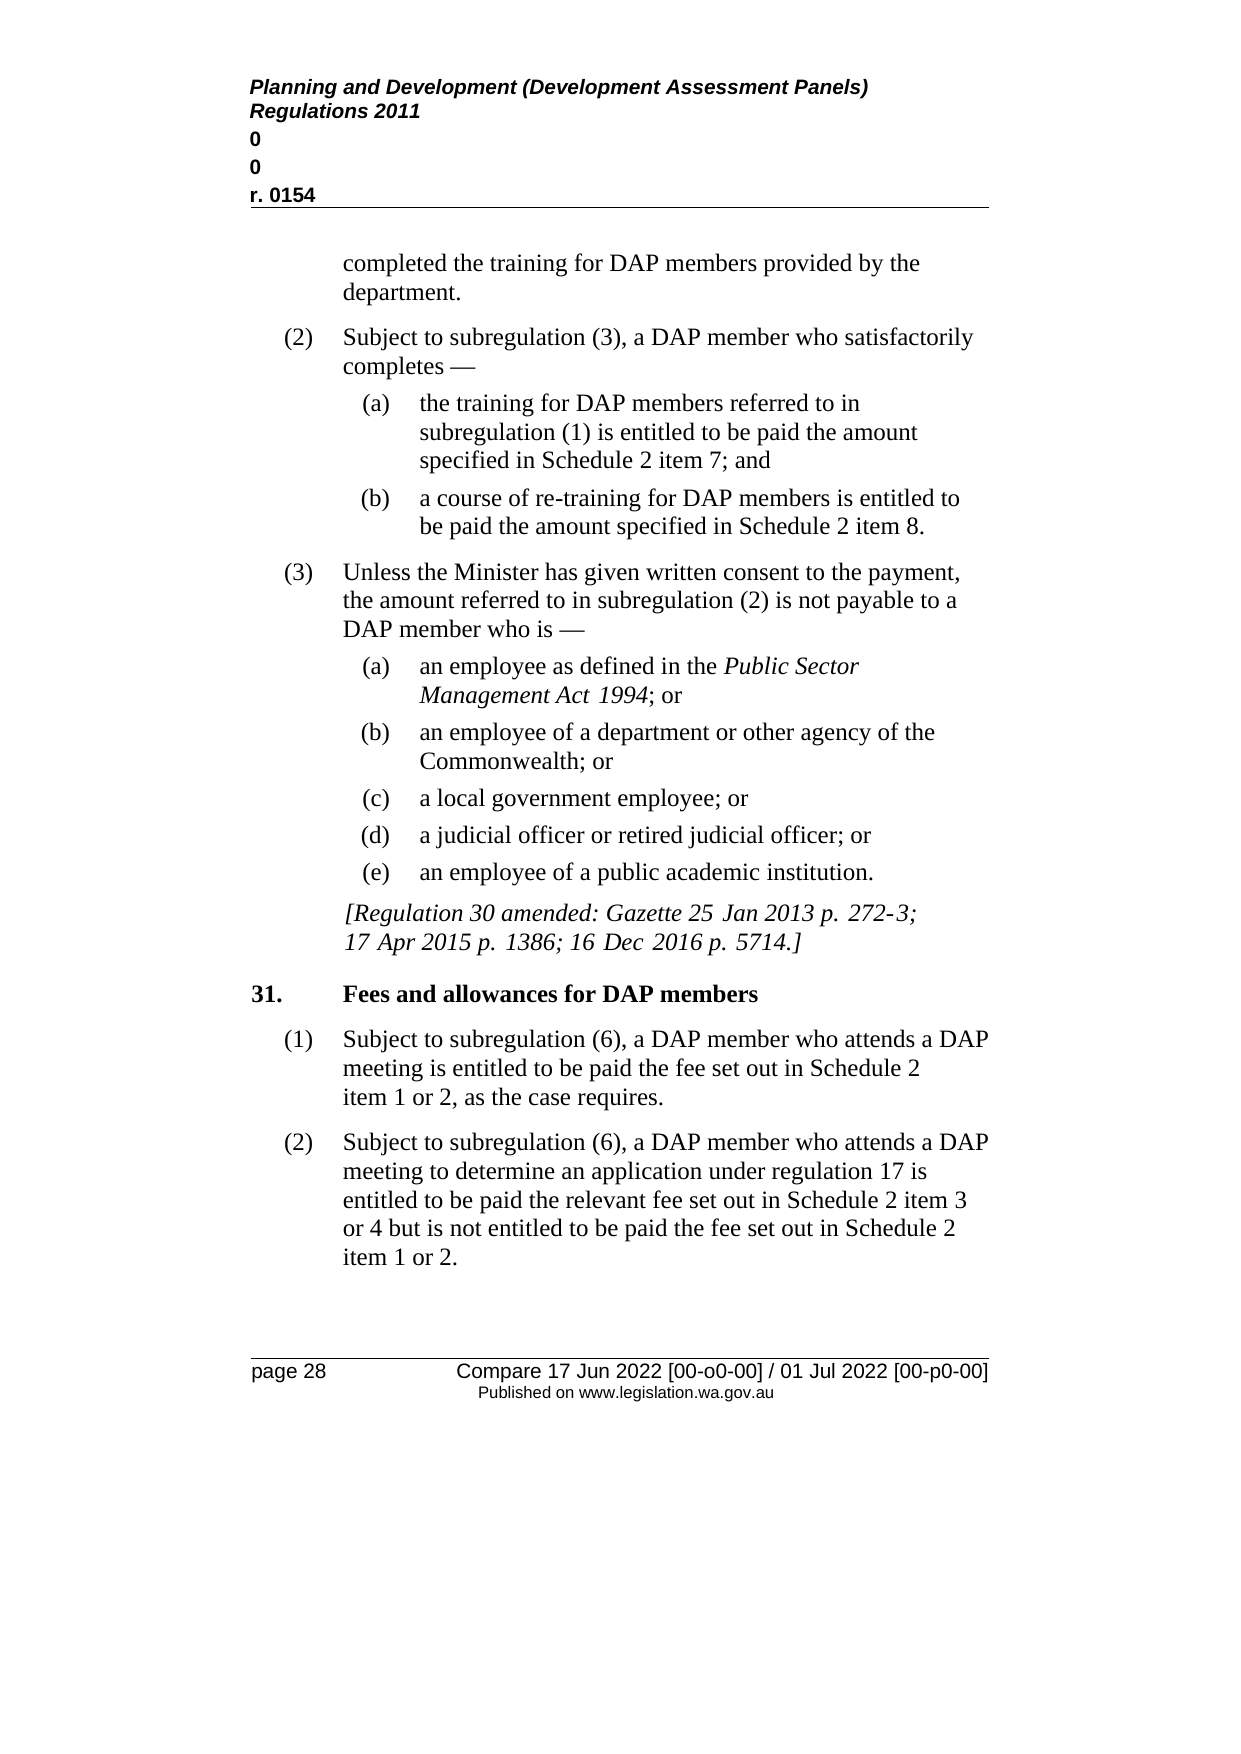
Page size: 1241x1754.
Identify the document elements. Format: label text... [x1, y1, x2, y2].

text [Regulation 30 amended: Gazette 25 Jan 2013 p. 272-3; 17 Apr 2015 p. 1386; 16 Dec 2016 p. 5714.] [251, 898, 989, 956]
text (d) a judicial officer or retired judicial officer; or [251, 820, 989, 849]
text (2) Subject to subregulation (3), a DAP member who satisfactorily completes — [251, 322, 989, 380]
text (a) the training for DAP members referred to in subregulation (1) is entitled to be paid the amount specified in Schedule 2 item 7; and [251, 388, 989, 474]
text (2) Subject to subregulation (6), a DAP member who attends a DAP meeting to determine an application under regulation 17 is entitled to be paid the relevant fee set out in Schedule 2 item 3 or 4 but is not entitled to be paid the fee set out in Schedule 2 item 1 or 2. [251, 1127, 989, 1271]
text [251, 248, 989, 306]
text (b) an employee of a department or other agency of the Commonwealth; or [251, 717, 989, 775]
text (e) an employee of a public academic institution. [251, 857, 989, 886]
text (1) Subject to subregulation (6), a DAP member who attends a DAP meeting is entitled to be paid the fee set out in Schedule 2 item 1 or 2, as the case requires. [251, 1024, 989, 1111]
text (b) a course of re-training for DAP members is entitled to be paid the amount specified in Schedule 2 item 8. [251, 483, 989, 540]
text (3) Unless the Minister has given written consent to the payment, the amount referred to in subregulation (2) is not payable to a DAP member who is — [251, 557, 989, 643]
subtitle 31. Fees and allowances for DAP members [251, 979, 989, 1008]
text (a) an employee as defined in the Public Sector Management Act 1994; or [251, 651, 989, 709]
text (c) a local government employee; or [251, 783, 989, 812]
